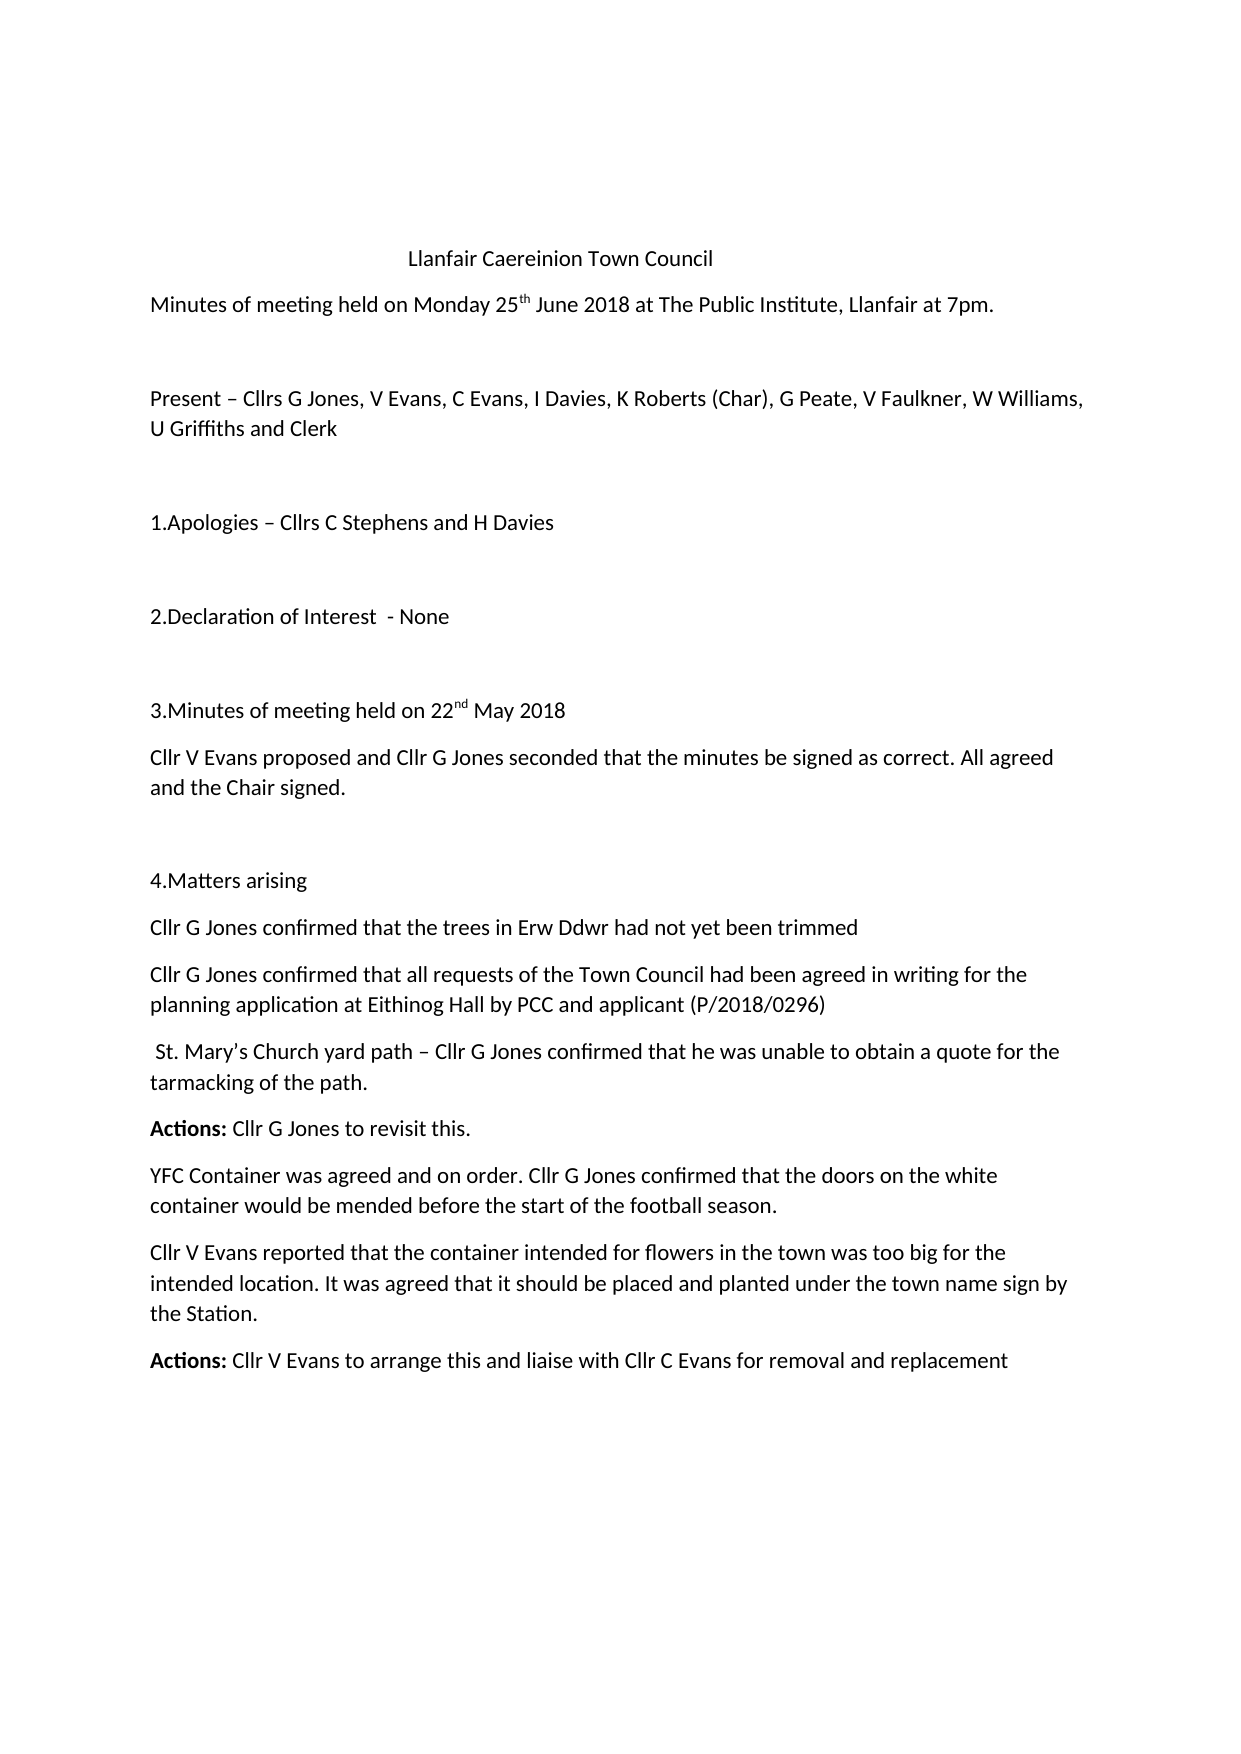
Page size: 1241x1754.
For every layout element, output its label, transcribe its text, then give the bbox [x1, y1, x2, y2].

text YFC Container was agreed and on order. Cllr G Jones confirmed that the doors on the white container would be mended before the start of the football season. [150, 1161, 1090, 1220]
text Actions: Cllr G Jones to revisit this. [150, 1114, 1090, 1143]
text 1.Apologies – Cllrs C Stephens and H Davies [150, 508, 1090, 536]
text Llanfair Caereinion Town Council [150, 244, 1090, 272]
text 4.Matters arising [150, 867, 1090, 895]
text Actions: Cllr V Evans to arrange this and liaise with Cllr C Evans for removal and replacement [150, 1346, 1090, 1374]
text Cllr G Jones confirmed that the trees in Erw Ddwr had not yet been trimmed [150, 913, 1090, 942]
text Cllr V Evans proposed and Cllr G Jones seconded that the minutes be signed as correct. All agreed and the Chair signed. [150, 743, 1090, 801]
text Cllr G Jones confirmed that all requests of the Town Council had been agreed in writing for the planning application at Eithinog Hall by PCC and applicant (P/2018/0296) [150, 960, 1090, 1019]
text Cllr V Evans reported that the container intended for flowers in the town was too big for the intended location. It was agreed that it should be placed and planted under the town name sign by the Station. [150, 1238, 1090, 1327]
text 3.Minutes of meeting held on 22nd May 2018 [150, 696, 1090, 724]
text Minutes of meeting held on Monday 25th June 2018 at The Public Institute, Llanfair at 7pm. [150, 291, 1090, 319]
text Present – Cllrs G Jones, V Evans, C Evans, I Davies, K Roberts (Char), G Peate, V Faulkner, W Williams, U Griffiths and Clerk [150, 384, 1090, 443]
text St. Mary’s Church yard path – Cllr G Jones confirmed that he was unable to obtain a quote for the tarmacking of the path. [150, 1037, 1090, 1096]
text 2.Declaration of Interest - None [150, 602, 1090, 630]
